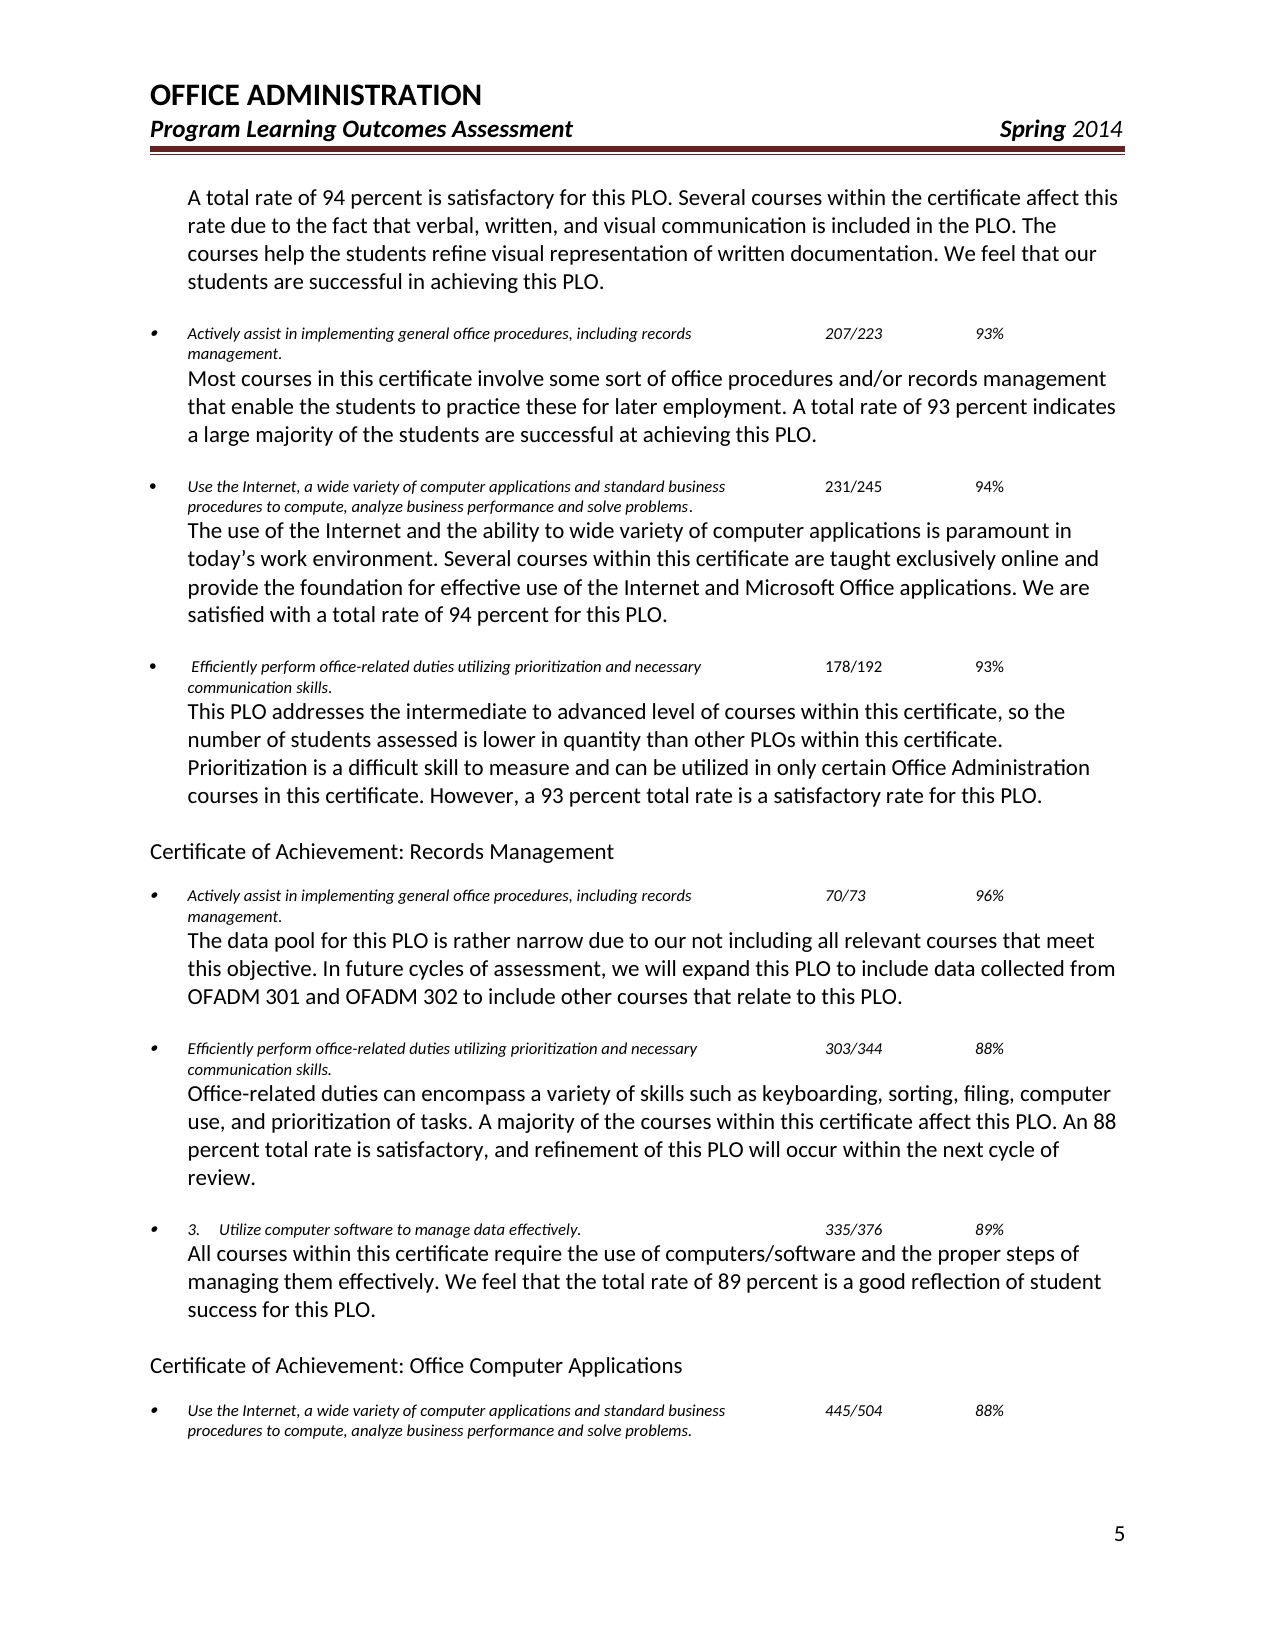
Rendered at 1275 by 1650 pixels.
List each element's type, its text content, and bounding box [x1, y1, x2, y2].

list procedures to compute, analyze business performance and solve problems. [187, 1420, 1125, 1441]
list communication skills. [187, 677, 1125, 697]
text Office-related duties can encompass a variety of skills such as keyboarding, sorting, filing, computer use, and prioritization of tasks. A majority of the courses within this certificate affect this PLO. An 88 percent total rate is satisfactory, and refinement of this PLO will occur within the next cycle of review. [187, 1079, 1125, 1191]
list management. [187, 343, 1125, 364]
text The data pool for this PLO is rather narrow due to our not including all relevant courses that meet this objective. In future cycles of assessment, we will expand this PLO to include data collected from OFADM 301 and OFADM 302 to include other courses that relate to this PLO. [187, 926, 1125, 1010]
list Efficiently perform office-related duties utilizing prioritization and necessary 178/192 93% [150, 657, 1125, 677]
list 3. Utilize computer software to manage data effectively. 335/376 89% [150, 1219, 1125, 1239]
text A total rate of 94 percent is satisfactory for this PLO. Several courses within the certificate affect this rate due to the fact that verbal, written, and visual communication is included in the PLO. The courses help the students refine visual representation of written documentation. We feel that our students are successful in achieving this PLO. [187, 183, 1125, 295]
list Actively assist in implementing general office procedures, including records 70/73 96% [150, 886, 1125, 906]
text The use of the Internet and the ability to wide variety of computer applications is paramount in today’s work environment. Several courses within this certificate are taught exclusively online and provide the foundation for effective use of the Internet and Microsoft Office applications. We are satisfied with a total rate of 94 percent for this PLO. [187, 517, 1125, 629]
list management. [187, 906, 1125, 926]
list communication skills. [187, 1059, 1125, 1079]
list Actively assist in implementing general office procedures, including records 207/223 93% [150, 323, 1125, 343]
text Certificate of Achievement: Records Management [150, 837, 1125, 865]
text Certificate of Achievement: Office Computer Applications [150, 1352, 1125, 1379]
list Use the Internet, a wide variety of computer applications and standard business 445/504 88% [150, 1400, 1125, 1420]
text All courses within this certificate require the use of computers/software and the proper steps of managing them effectively. We feel that the total rate of 89 percent is a good reflection of student success for this PLO. [187, 1239, 1125, 1323]
text This PLO addresses the intermediate to advanced level of courses within this certificate, so the number of students assessed is lower in quantity than other PLOs within this certificate. Prioritization is a difficult skill to measure and can be utilized in only certain Office Administration courses in this certificate. However, a 93 percent total rate is a satisfactory rate for this PLO. [187, 697, 1125, 809]
list procedures to compute, analyze business performance and solve problems. [187, 496, 1125, 517]
list Efficiently perform office-related duties utilizing prioritization and necessary 303/344 88% [150, 1038, 1125, 1059]
text Most courses in this certificate involve some sort of office procedures and/or records management that enable the students to practice these for later employment. A total rate of 93 percent indicates a large majority of the students are successful at achieving this PLO. [187, 364, 1125, 448]
list Use the Internet, a wide variety of computer applications and standard business 231/245 94% [150, 476, 1125, 496]
